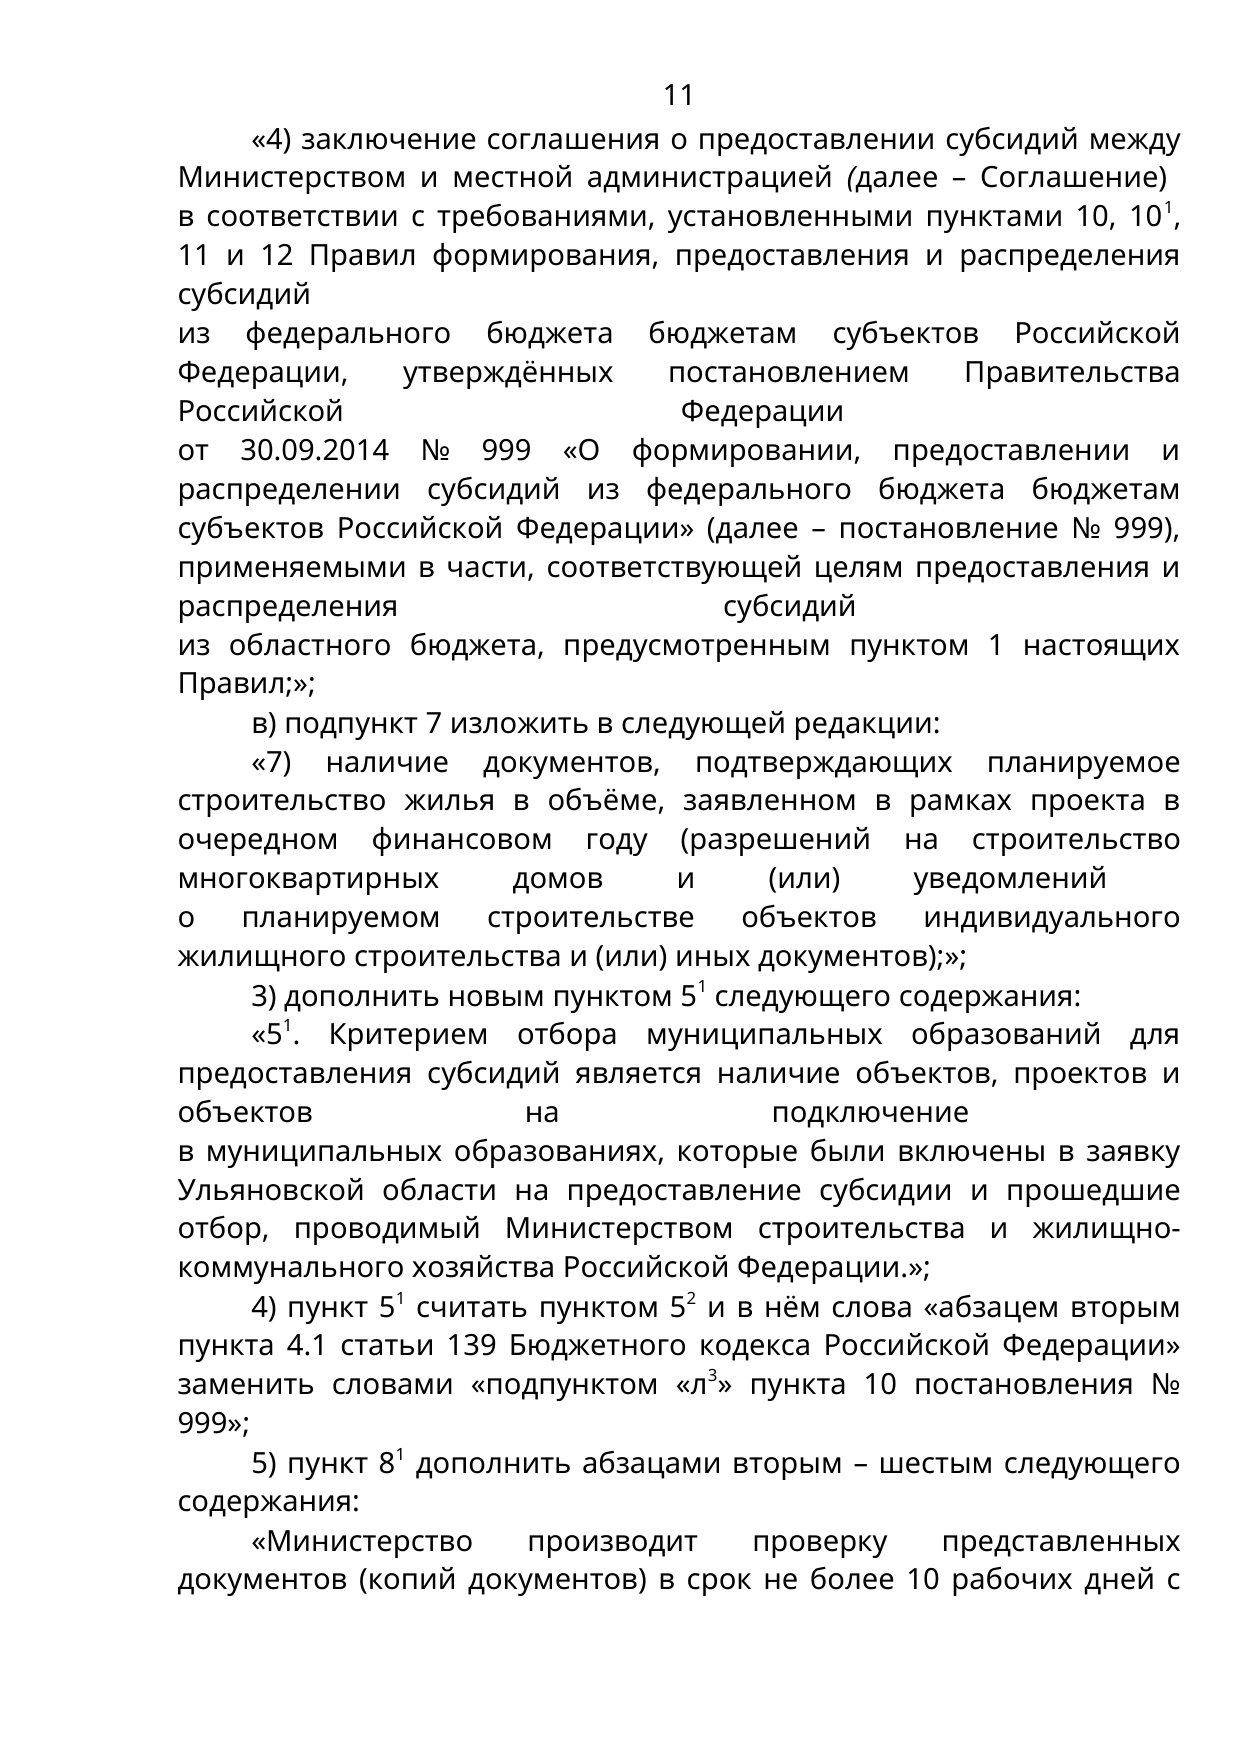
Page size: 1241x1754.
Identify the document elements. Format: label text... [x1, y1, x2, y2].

text в) подпункт 7 изложить в следующей редакции: [177, 702, 1181, 741]
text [177, 1520, 1181, 1598]
text «4) заключение соглашения о предоставлении субсидий между Министерством и местной администрацией (далее – Соглашение) в соответствии с требованиями, установленными пунктами 10, 101, 11 и 12 Правил формирования, предоставления и распределения субсидий из федерального бюджета бюджетам субъектов Российской Федерации, утверждённых постановлением Правительства Российской Федерации от 30.09.2014 № 999 «О формировании, предоставлении и распределении субсидий из федерального бюджета бюджетам субъектов Российской Федерации» (далее – постановление № 999), применяемыми в части, соответствующей целям предоставления и распределения субсидий из областного бюджета, предусмотренным пунктом 1 настоящих Правил;»; [177, 118, 1181, 702]
text «7) наличие документов, подтверждающих планируемое строительство жилья в объёме, заявленном в рамках проекта в очередном финансовом году (разрешений на строительство многоквартирных домов и (или) уведомлений о планируемом строительстве объектов индивидуального жилищного строительства и (или) иных документов);»; [177, 741, 1181, 975]
text 3) дополнить новым пунктом 51 следующего содержания: [177, 975, 1181, 1014]
text 5) пункт 81 дополнить абзацами вторым – шестым следующего содержания: [177, 1442, 1181, 1520]
text «51. Критерием отбора муниципальных образований для предоставления субсидий является наличие объектов, проектов и объектов на подключение в муниципальных образованиях, которые были включены в заявку Ульяновской области на предоставление субсидии и прошедшие отбор, проводимый Министерством строительства и жилищно-коммунального хозяйства Российской Федерации.»; [177, 1014, 1181, 1286]
text 4) пункт 51 считать пунктом 52 и в нём слова «абзацем вторым пункта 4.1 статьи 139 Бюджетного кодекса Российской Федерации» заменить словами «подпунктом «л3» пункта 10 постановления № 999»; [177, 1286, 1181, 1442]
